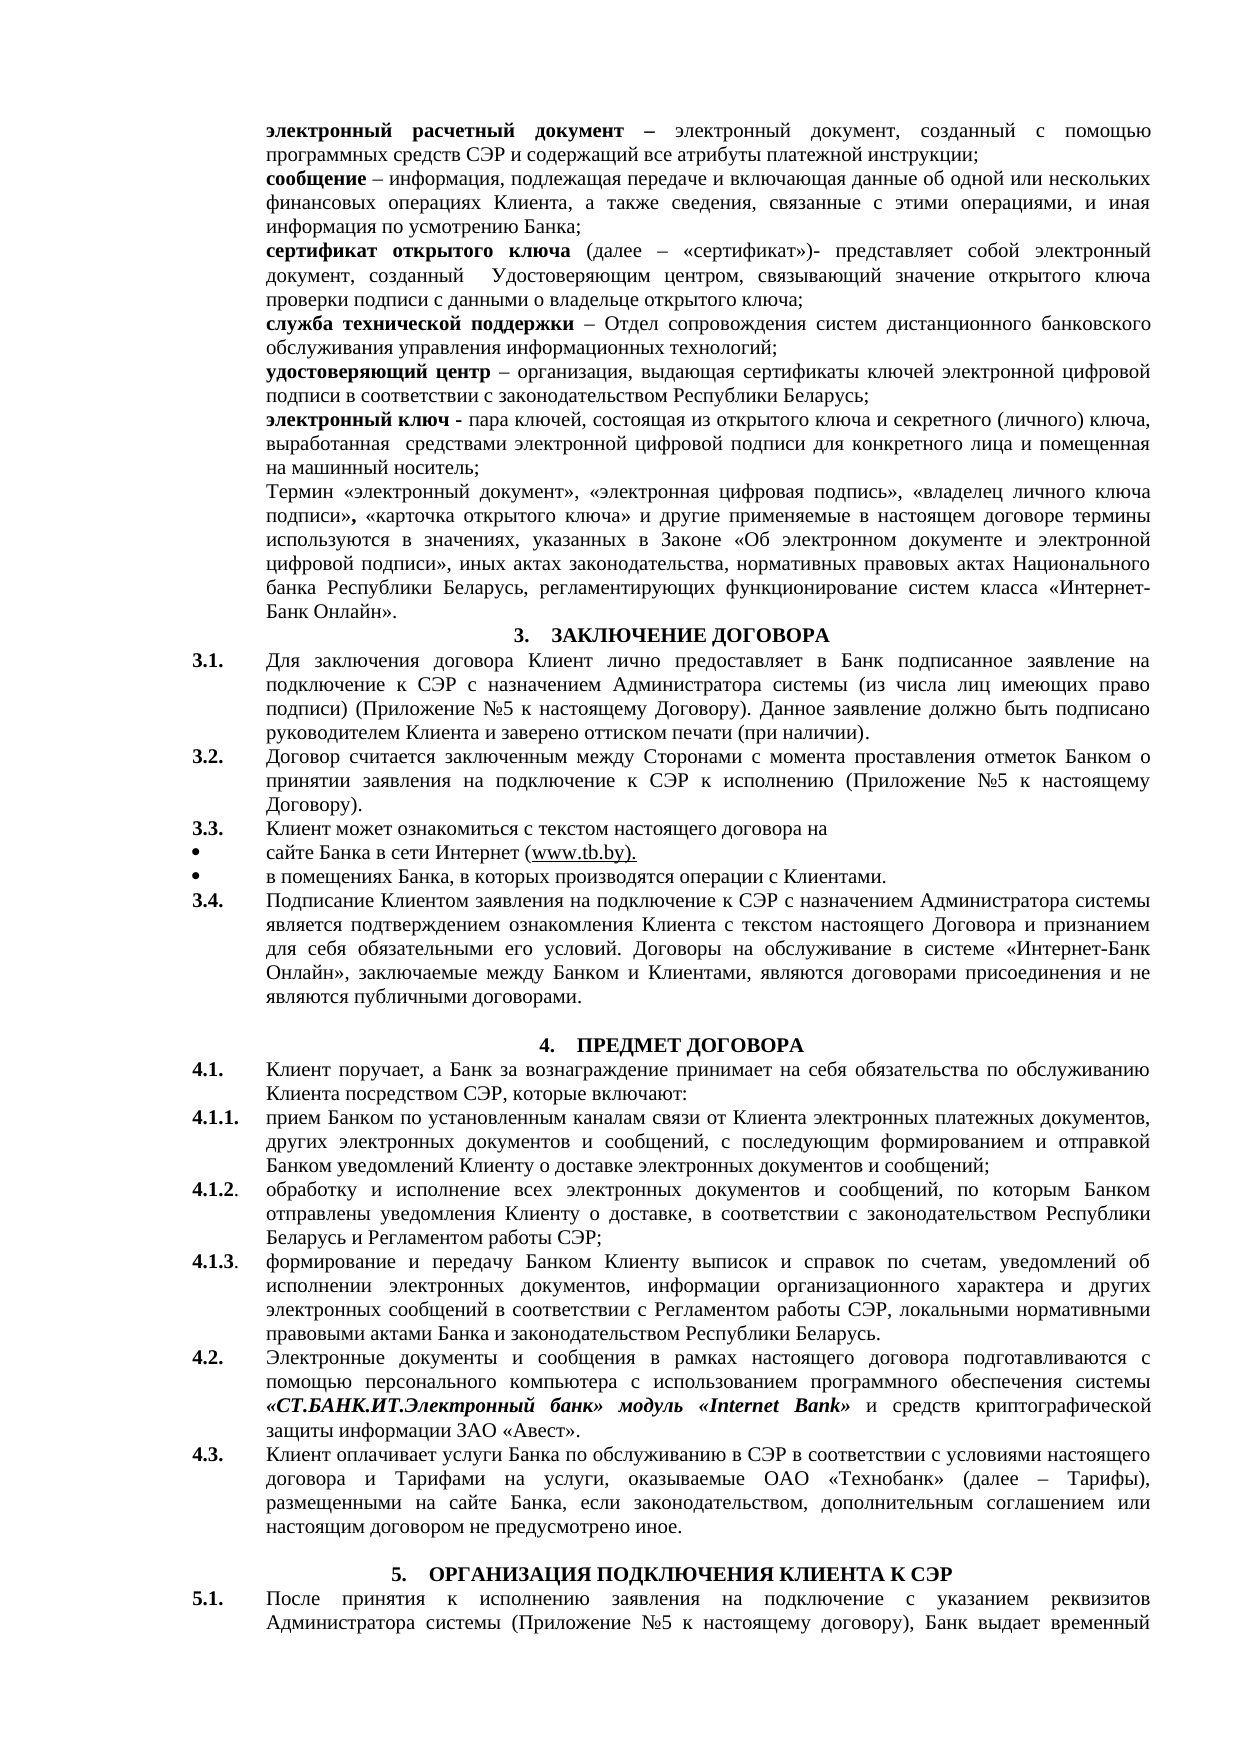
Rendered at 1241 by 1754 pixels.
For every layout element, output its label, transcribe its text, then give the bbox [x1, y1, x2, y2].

list ЗАКЛЮЧЕНИЕ ДОГОВОРА [192, 623, 1152, 647]
list сайте Банка в сети Интернет (www.tb.by). [192, 840, 1152, 864]
list ПРЕДМЕТ ДОГОВОРА [192, 1032, 1152, 1057]
text электронный расчетный документ – электронный документ, созданный с помощью программных средств СЭР и содержащий все атрибуты платежной инструкции; [192, 118, 1152, 166]
text Термин «электронный документ», «электронная цифровая подпись», «владелец личного ключа подписи», «карточка открытого ключа» и другие применяемые в настоящем договоре термины используются в значениях, указанных в Законе «Об электронном документе и электронной цифровой подписи», иных актах законодательства, нормативных правовых актах Национального банка Республики Беларусь, регламентирующих функционирование систем класса «Интернет-Банк Онлайн». [266, 479, 1152, 623]
text служба технической поддержки – Отдел сопровождения систем дистанционного банковского обслуживания управления информационных технологий; [266, 311, 1152, 359]
list ОРГАНИЗАЦИЯ ПОДКЛЮЧЕНИЯ КЛИЕНТА К СЭР [192, 1562, 1152, 1586]
text электронный ключ - пара ключей, состоящая из открытого ключа и секретного (личного) ключа, выработанная средствами электронной цифровой подписи для конкретного лица и помещенная на машинный носитель; [266, 407, 1152, 479]
list Клиент поручает, а Банк за вознаграждение принимает на себя обязательства по обслуживанию Клиента посредством СЭР, которые включают: [192, 1057, 1152, 1105]
text удостоверяющий центр – организация, выдающая сертификаты ключей электронной цифровой подписи в соответствии с законодательством Республики Беларусь; [192, 359, 1152, 407]
list Клиент оплачивает услуги Банка по обслуживанию в СЭР в соответствии с условиями настоящего договора и Тарифами на услуги, оказываемые ОАО «Технобанк» (далее – Тарифы), размещенными на сайте Банка, если законодательством, дополнительным соглашением или настоящим договором не предусмотрено иное. [192, 1442, 1152, 1538]
text сообщение – информация, подлежащая передаче и включающая данные об одной или нескольких финансовых операциях Клиента, а также сведения, связанные с этими операциями, и иная информация по усмотрению Банка; [192, 166, 1152, 238]
list Для заключения договора Клиент лично предоставляет в Банк подписанное заявление на подключение к СЭР с назначением Администратора системы (из числа лиц имеющих право подписи) (Приложение №5 к настоящему Договору). Данное заявление должно быть подписано руководителем Клиента и заверено оттиском печати (при наличии). [192, 647, 1152, 744]
text 4.1.3. формирование и передачу Банком Клиенту выписок и справок по счетам, уведомлений об исполнении электронных документов, информации организационного характера и других электронных сообщений в соответствии с Регламентом работы СЭР, локальными нормативными правовыми актами Банка и законодательством Республики Беларусь. [192, 1249, 1152, 1345]
text 4.1.2. обработку и исполнение всех электронных документов и сообщений, по которым Банком отправлены уведомления Клиенту о доставке, в соответствии с законодательством Республики Беларусь и Регламентом работы СЭР; [192, 1177, 1152, 1249]
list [192, 1586, 1152, 1634]
list Договор считается заключенным между Сторонами с момента проставления отметок Банком о принятии заявления на подключение к СЭР к исполнению (Приложение №5 к настоящему Договору). [192, 744, 1152, 816]
text сертификат открытого ключа (далее – «сертификат»)- представляет собой электронный документ, созданный Удостоверяющим центром, связывающий значение открытого ключа проверки подписи с данными о владельце открытого ключа; [192, 238, 1152, 311]
text 4.1.1. прием Банком по установленным каналам связи от Клиента электронных платежных документов, других электронных документов и сообщений, с последующим формированием и отправкой Банком уведомлений Клиенту о доставке электронных документов и сообщений; [192, 1105, 1152, 1177]
list в помещениях Банка, в которых производятся операции с Клиентами. [192, 864, 1152, 888]
list Клиент может ознакомиться с текстом настоящего договора на [192, 816, 1152, 840]
list Подписание Клиентом заявления на подключение к СЭР с назначением Администратора системы является подтверждением ознакомления Клиента с текстом настоящего Договора и признанием для себя обязательными его условий. Договоры на обслуживание в системе «Интернет-Банк Онлайн», заключаемые между Банком и Клиентами, являются договорами присоединения и не являются публичными договорами. [192, 888, 1152, 1008]
list Электронные документы и сообщения в рамках настоящего договора подготавливаются с помощью персонального компьютера с использованием программного обеспечения системы «СТ.БАНК.ИТ.Электронный банк» модуль «Internet Bank» и средств криптографической защиты информации ЗАО «Авест». [192, 1345, 1152, 1442]
